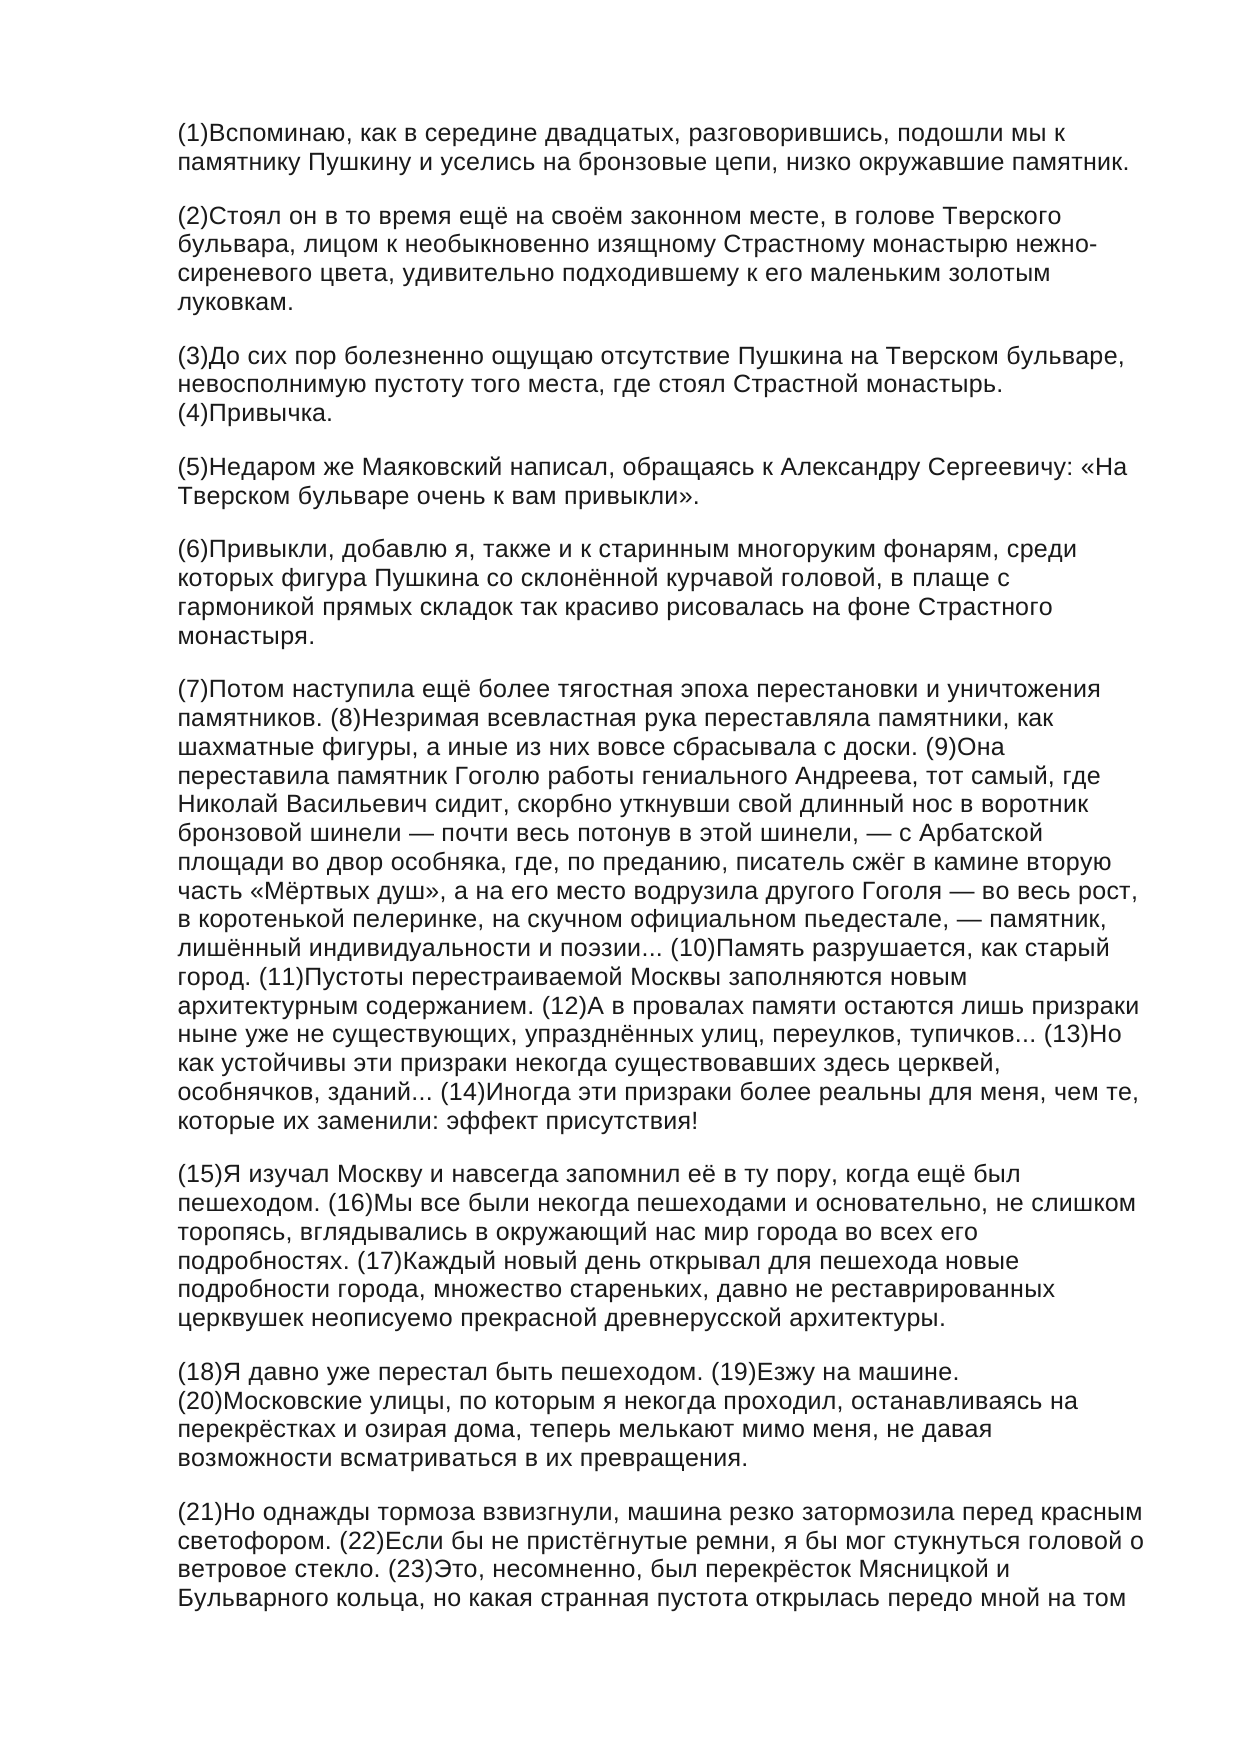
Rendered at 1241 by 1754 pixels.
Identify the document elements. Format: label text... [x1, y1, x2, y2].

text (6)Привыкли, добавлю я, также и к старинным многоруким фонарям, среди которых фигура Пушкина со склонённой курчавой головой, в плаще с гармоникой прямых складок так красиво рисовалась на фоне Страстного монастыря. [177, 534, 1152, 649]
text (18)Я давно уже перестал быть пешеходом. (19)Езжу на машине. (20)Московские улицы, по которым я некогда проходил, останавливаясь на перекрёстках и озирая дома, теперь мелькают мимо меня, не давая возможности всматриваться в их превращения. [177, 1357, 1152, 1472]
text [177, 1497, 1152, 1612]
text (5)Недаром же Маяковский написал, обращаясь к Александру Сергеевичу: «На Тверском бульваре очень к вам привыкли». [177, 452, 1152, 509]
text (2)Стоял он в то время ещё на своём законном месте, в голове Тверского бульвара, лицом к необыкновенно изящному Страстному монастырю нежно-сиреневого цвета, удивительно подходившему к его маленьким золотым луковкам. [177, 201, 1152, 316]
text (15)Я изучал Москву и навсегда запомнил её в ту пору, когда ещё был пешеходом. (16)Мы все были некогда пешеходами и основательно, не слишком торопясь, вглядывались в окружающий нас мир города во всех его подробностях. (17)Каждый новый день открывал для пешехода новые подробности города, множество стареньких, давно не реставрированных церквушек неописуемо прекрасной древнерусской архитектуры. [177, 1159, 1152, 1332]
text (3)До сих пор болезненно ощущаю отсутствие Пушкина на Тверском бульваре, невосполнимую пустоту того места, где стоял Страстной монастырь. (4)Привычка. [177, 341, 1152, 427]
text (1)Вспоминаю, как в середине двадцатых, разговорившись, подошли мы к памятнику Пушкину и уселись на бронзовые цепи, низко окружавшие памятник. [177, 118, 1152, 176]
text (7)Потом наступила ещё более тягостная эпоха перестановки и уничтожения памятников. (8)Незримая всевластная рука переставляла памятники, как шахматные фигуры, а иные из них вовсе сбрасывала с доски. (9)Она переставила памятник Гоголю работы гениального Андреева, тот самый, где Николай Васильевич сидит, скорбно уткнувши свой длинный нос в воротник бронзовой шинели — почти весь потонув в этой шинели, — с Арбатской площади во двор особняка, где, по преданию, писатель сжёг в камине вторую часть «Мёртвых душ», а на его место водрузила другого Гоголя — во весь рост, в коротенькой пелеринке, на скучном официальном пьедестале, — памятник, лишённый индивидуальности и поэзии... (10)Память разрушается, как старый город. (11)Пустоты перестраиваемой Москвы заполняются новым архитектурным содержанием. (12)А в провалах памяти остаются лишь призраки ныне уже не существующих, упразднённых улиц, переулков, тупичков... (13)Но как устойчивы эти призраки некогда существовавших здесь церквей, особнячков, зданий... (14)Иногда эти призраки более реальны для меня, чем те, которые их заменили: эффект присутствия! [177, 674, 1152, 1134]
